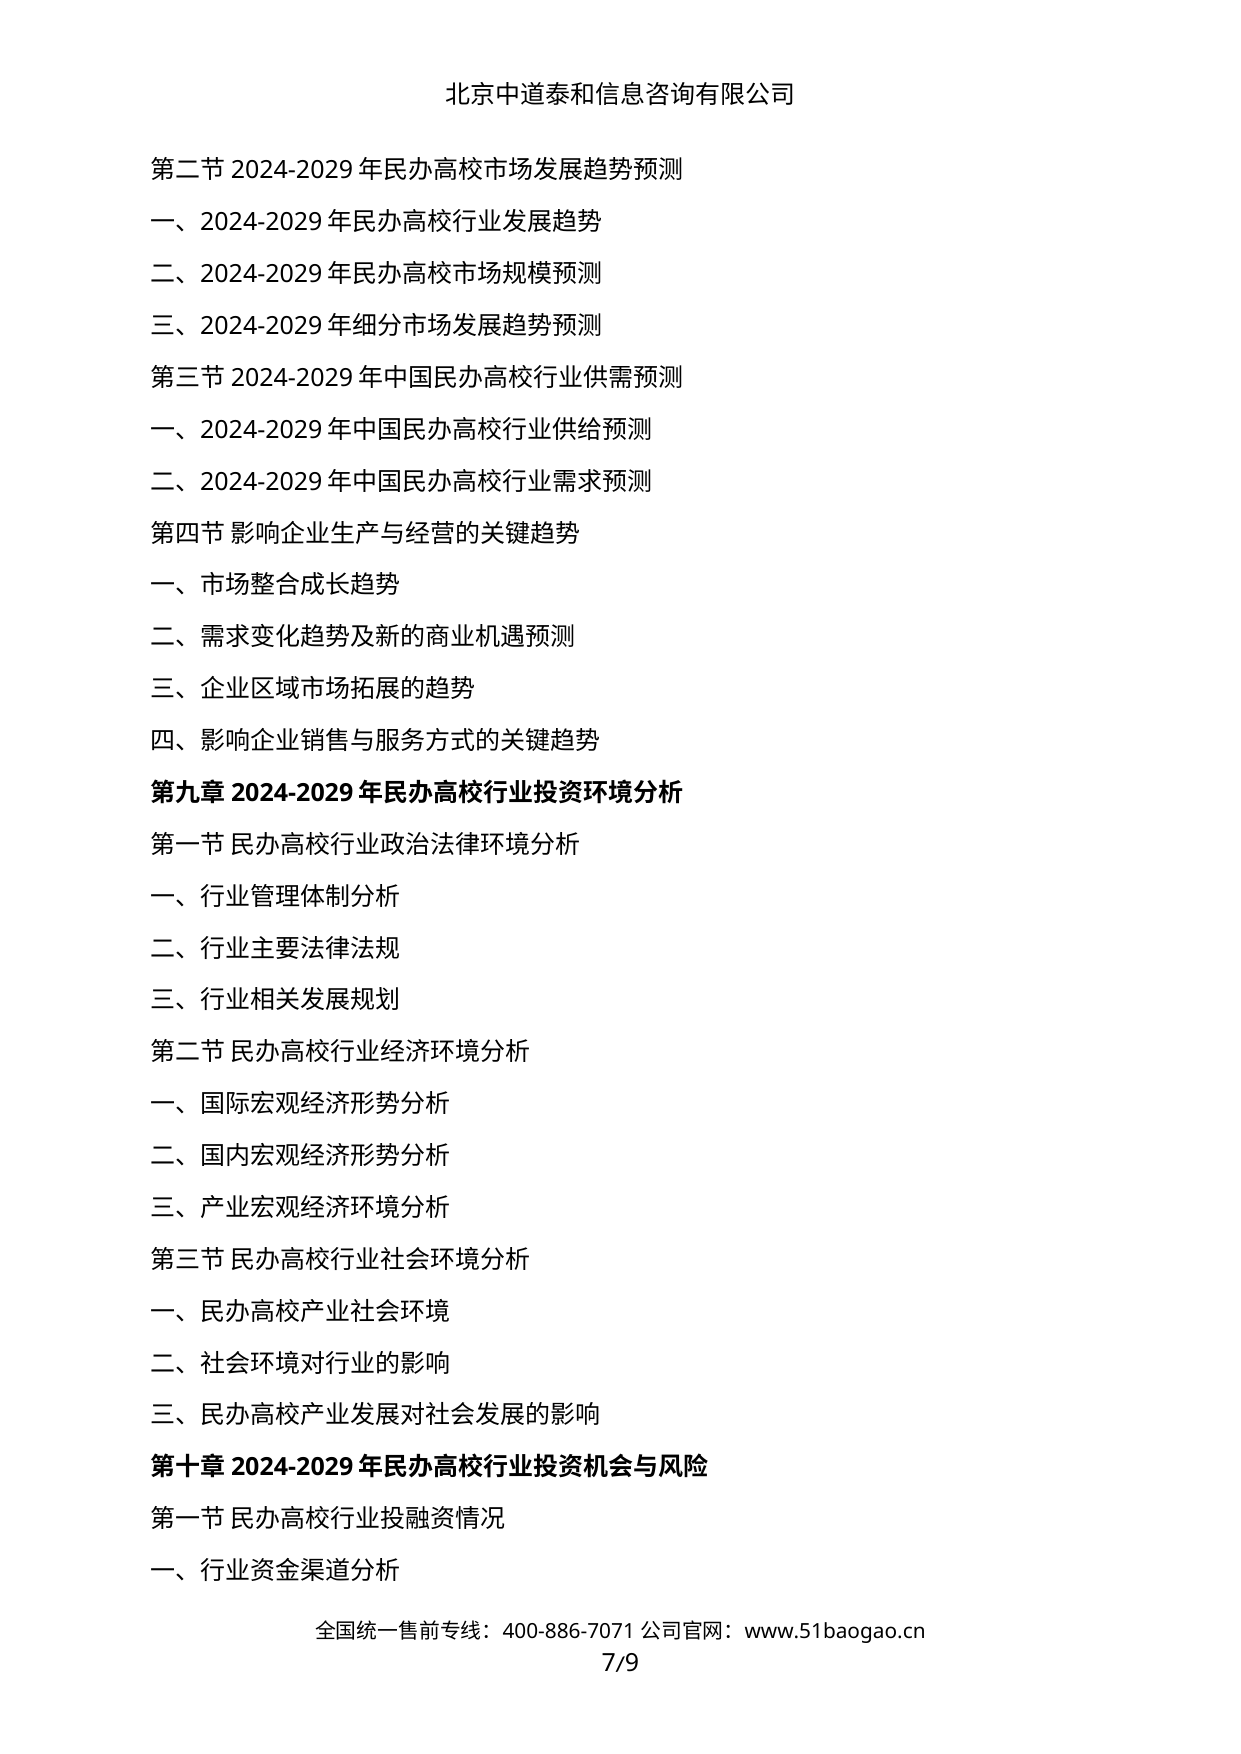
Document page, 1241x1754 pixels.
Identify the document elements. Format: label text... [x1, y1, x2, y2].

text 一、民办高校产业社会环境 [150, 1291, 1090, 1327]
text 第一节 民办高校行业政治法律环境分析 [150, 824, 1090, 861]
text 第三节 民办高校行业社会环境分析 [150, 1239, 1090, 1276]
text 三、民办高校产业发展对社会发展的影响 [150, 1395, 1090, 1431]
text 一、国际宏观经济形势分析 [150, 1084, 1090, 1120]
text 一、行业管理体制分析 [150, 876, 1090, 912]
text 一、2024-2029年民办高校行业发展趋势 [150, 202, 1090, 238]
text 第二节 2024-2029年民办高校市场发展趋势预测 [150, 150, 1090, 186]
text 三、产业宏观经济环境分析 [150, 1187, 1090, 1224]
text 二、需求变化趋势及新的商业机遇预测 [150, 617, 1090, 653]
text 一、2024-2029年中国民办高校行业供给预测 [150, 409, 1090, 446]
text 第十章 2024-2029年民办高校行业投资机会与风险 [150, 1447, 1090, 1483]
text 二、国内宏观经济形势分析 [150, 1136, 1090, 1172]
text 三、行业相关发展规划 [150, 980, 1090, 1016]
text 二、2024-2029年中国民办高校行业需求预测 [150, 461, 1090, 497]
text 二、社会环境对行业的影响 [150, 1343, 1090, 1379]
text 三、企业区域市场拓展的趋势 [150, 669, 1090, 705]
text 第一节 民办高校行业投融资情况 [150, 1499, 1090, 1535]
text 四、影响企业销售与服务方式的关键趋势 [150, 721, 1090, 757]
text 一、市场整合成长趋势 [150, 565, 1090, 601]
text 第九章 2024-2029年民办高校行业投资环境分析 [150, 772, 1090, 809]
text 第二节 民办高校行业经济环境分析 [150, 1032, 1090, 1068]
text 二、行业主要法律法规 [150, 928, 1090, 964]
text 三、2024-2029年细分市场发展趋势预测 [150, 306, 1090, 342]
text 二、2024-2029年民办高校市场规模预测 [150, 254, 1090, 290]
text 一、行业资金渠道分析 [150, 1551, 1090, 1587]
text 第四节 影响企业生产与经营的关键趋势 [150, 513, 1090, 549]
text 第三节 2024-2029年中国民办高校行业供需预测 [150, 357, 1090, 394]
